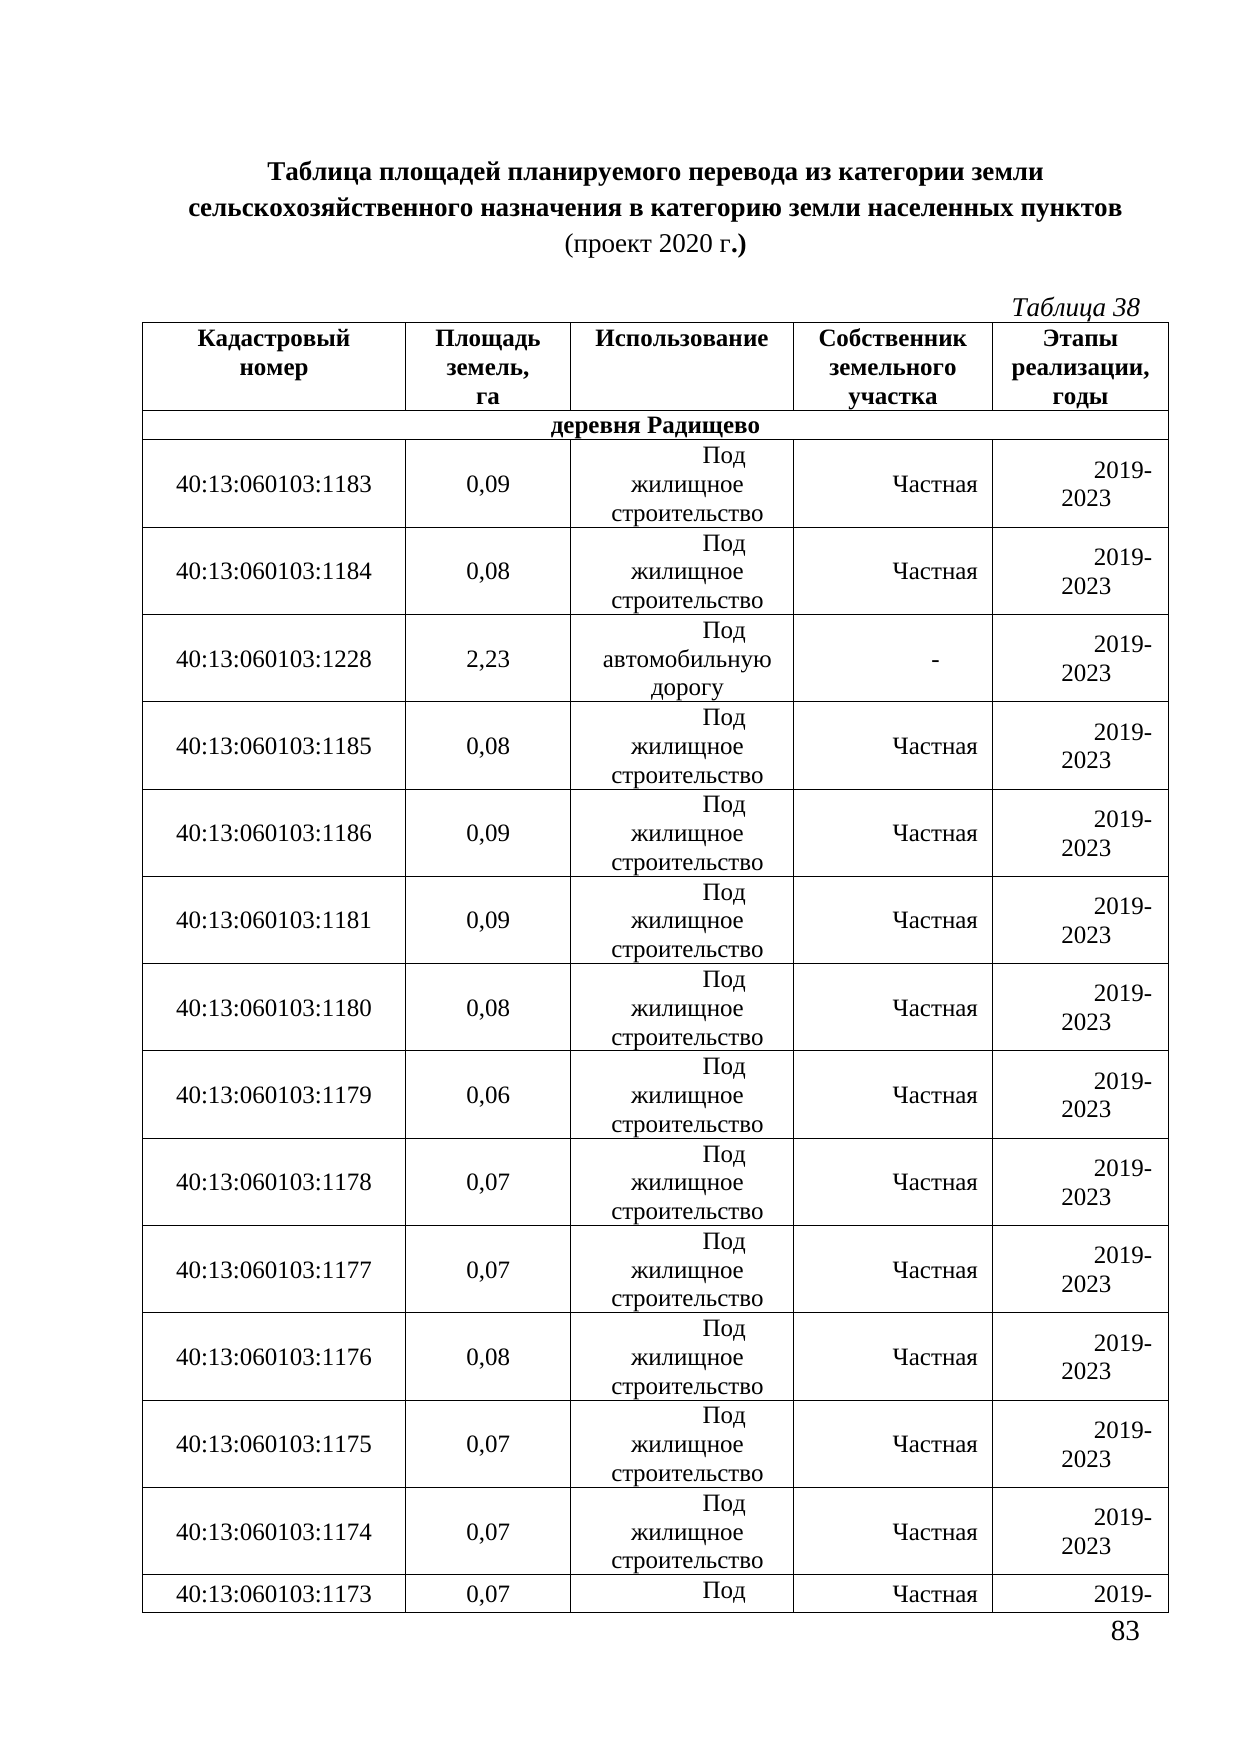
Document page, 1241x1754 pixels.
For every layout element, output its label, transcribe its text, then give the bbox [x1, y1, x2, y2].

table_cell 40:13:060103:1178 [143, 1139, 405, 1225]
table_cell 2019-2023 [993, 1226, 1168, 1312]
table_cell 40:13:060103:1175 [143, 1401, 405, 1487]
table_cell Под жилищное строительство [571, 1226, 793, 1312]
table_cell Частная [794, 1226, 992, 1312]
table_cell 0,08 [406, 702, 570, 788]
table_cell 2019-2023 [993, 877, 1168, 963]
table_header Этапы реализации, годы [993, 323, 1168, 409]
table_header Кадастровый номер [143, 323, 405, 409]
table_cell Частная [794, 1401, 992, 1487]
table_cell Частная [794, 790, 992, 876]
table_cell Частная [794, 1139, 992, 1225]
table_cell Частная [794, 1051, 992, 1138]
table_cell Под жилищное строительство [571, 702, 793, 788]
table_cell 2019-2023 [993, 1488, 1168, 1574]
table_cell Частная [794, 440, 992, 527]
table_cell 0,09 [406, 877, 570, 963]
table_cell 2019-2023 [993, 528, 1168, 614]
table_cell 2019-2023 [993, 702, 1168, 788]
table_cell 40:13:060103:1180 [143, 964, 405, 1050]
table_cell 0,08 [406, 528, 570, 614]
table_cell 0,07 [406, 1139, 570, 1225]
table_cell Под жилищное строительство [571, 1313, 793, 1399]
table_cell 0,07 [406, 1401, 570, 1487]
table_cell 40:13:060103:1185 [143, 702, 405, 788]
table_cell Под жилищное строительство [571, 877, 793, 963]
table_cell Под автомобильную дорогу [571, 615, 793, 701]
table_cell 40:13:060103:1184 [143, 528, 405, 614]
table_cell 2019-2023 [993, 440, 1168, 527]
table_cell 2019-2023 [993, 1401, 1168, 1487]
table_cell Под жилищное строительство [571, 1575, 793, 1612]
table_cell 0,09 [406, 790, 570, 876]
table_cell 2019-2023 [993, 1575, 1168, 1612]
table_cell 40:13:060103:1186 [143, 790, 405, 876]
table_cell - [794, 615, 992, 701]
table_cell 40:13:060103:1174 [143, 1488, 405, 1574]
table_cell Частная [794, 1575, 992, 1612]
table_cell Частная [794, 964, 992, 1050]
table_header Площадь земель, га [406, 323, 570, 409]
table_cell 40:13:060103:1183 [143, 440, 405, 527]
table_cell 2019-2023 [993, 964, 1168, 1050]
table_cell Под жилищное строительство [571, 1139, 793, 1225]
table_header Использование [571, 323, 793, 409]
table_cell Частная [794, 1313, 992, 1399]
table_cell 40:13:060103:1179 [143, 1051, 405, 1138]
table_cell 0,07 [406, 1575, 570, 1612]
table_cell 2019-2023 [993, 615, 1168, 701]
table_cell 2019-2023 [993, 1139, 1168, 1225]
table_cell Под жилищное строительство [571, 1488, 793, 1574]
table_cell 2019-2023 [993, 1313, 1168, 1399]
table_cell Частная [794, 528, 992, 614]
table_cell 40:13:060103:1228 [143, 615, 405, 701]
table_cell 0,08 [406, 964, 570, 1050]
table_header Собственник земельного участка [794, 323, 992, 409]
table_cell Под жилищное строительство [571, 1051, 793, 1138]
table_cell 40:13:060103:1173 [143, 1575, 405, 1612]
table_cell 40:13:060103:1181 [143, 877, 405, 963]
table_cell 2,23 [406, 615, 570, 701]
table_cell Под жилищное строительство [571, 790, 793, 876]
text Таблица 38 [171, 291, 1140, 322]
table_cell Под жилищное строительство [571, 528, 793, 614]
text Таблица площадей планируемого перевода из категории земли сельскохозяйственного назначения в категорию земли населенных пунктов [171, 155, 1140, 222]
table_cell 2019-2023 [993, 1051, 1168, 1138]
table_cell Под жилищное строительство [571, 440, 793, 527]
table_cell Частная [794, 702, 992, 788]
table_cell Частная [794, 1488, 992, 1574]
table_cell Под жилищное строительство [571, 1401, 793, 1487]
table_cell 0,09 [406, 440, 570, 527]
table_cell 0,06 [406, 1051, 570, 1138]
table_cell 2019-2023 [993, 790, 1168, 876]
text (проект 2020 г.) [171, 227, 1140, 258]
table_cell 0,07 [406, 1488, 570, 1574]
table_cell 40:13:060103:1176 [143, 1313, 405, 1399]
table_cell 40:13:060103:1177 [143, 1226, 405, 1312]
table_cell 0,07 [406, 1226, 570, 1312]
table_cell Под жилищное строительство [571, 964, 793, 1050]
table_cell 0,08 [406, 1313, 570, 1399]
table_cell деревня Радищево [143, 411, 1168, 439]
table_cell Частная [794, 877, 992, 963]
